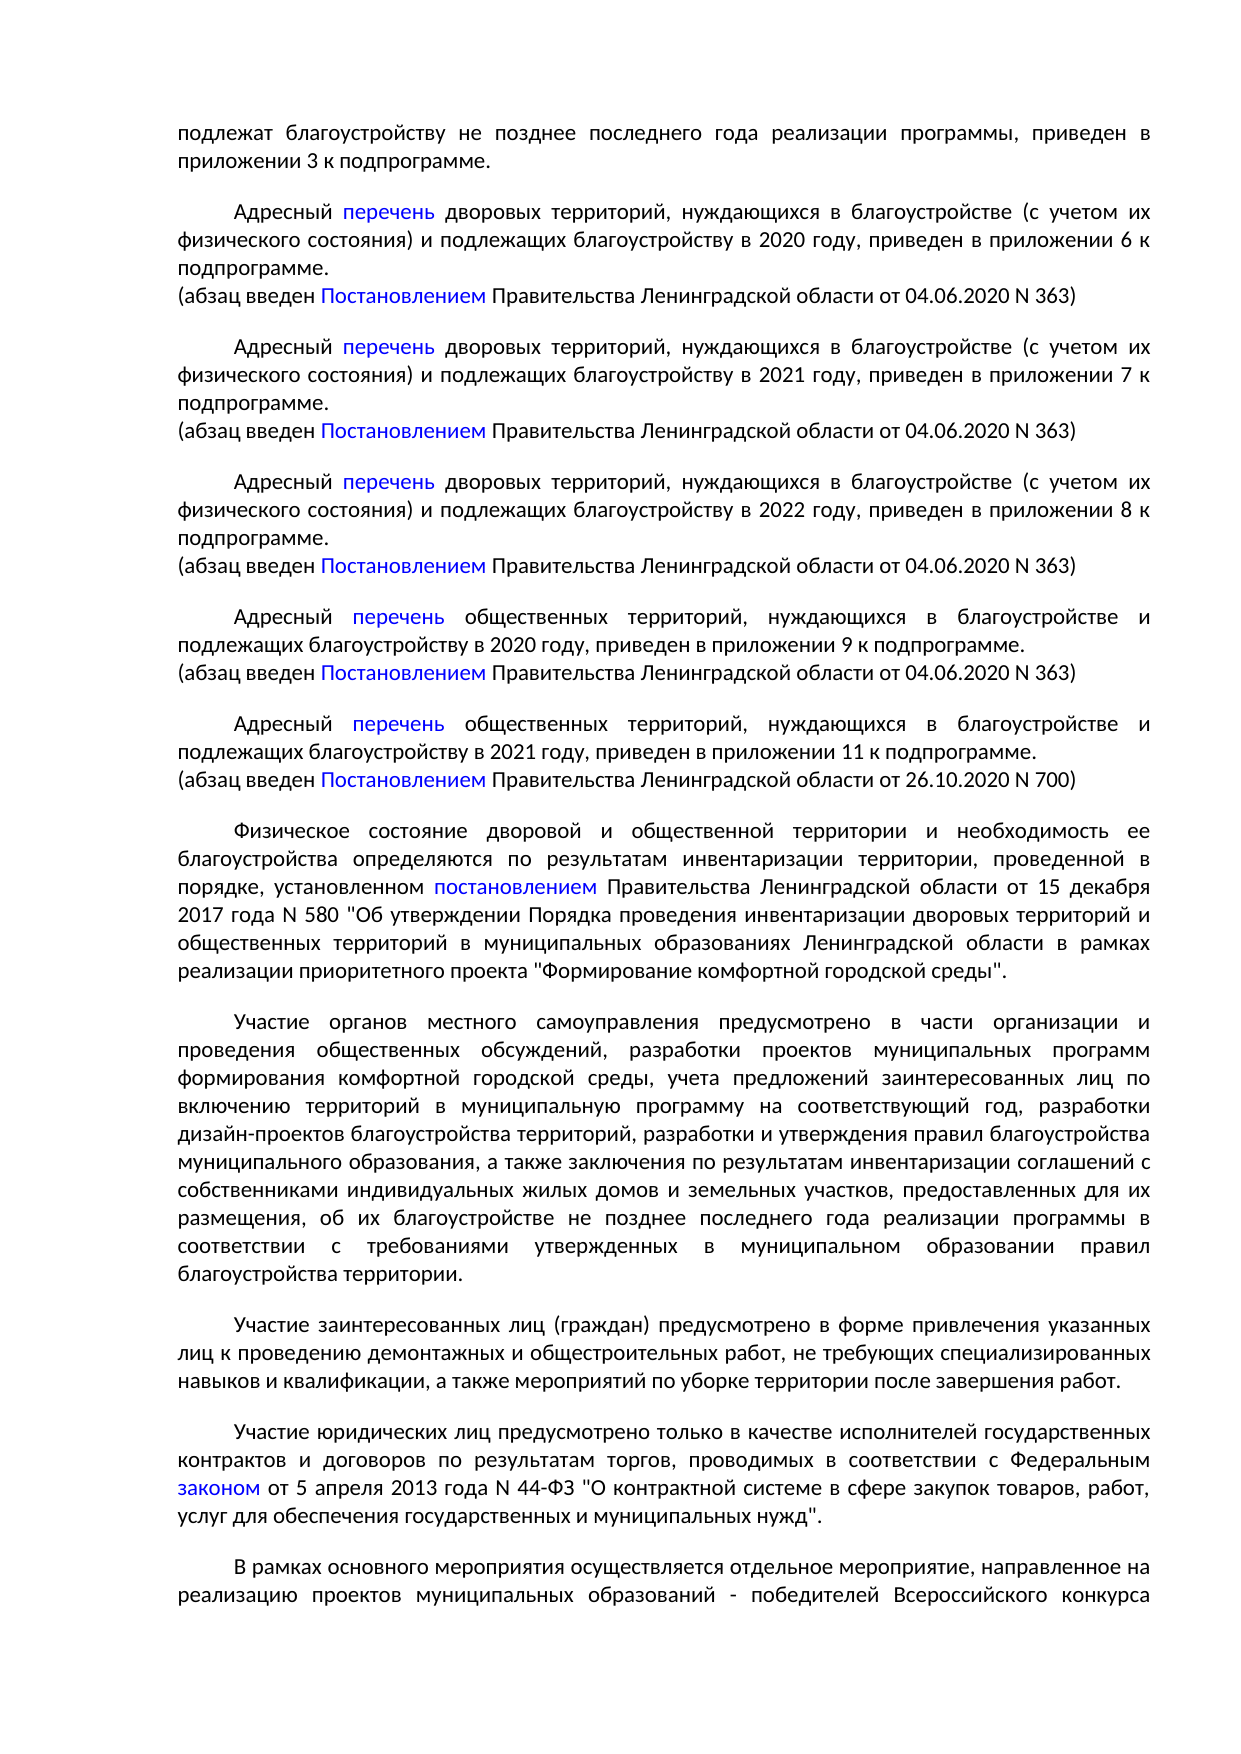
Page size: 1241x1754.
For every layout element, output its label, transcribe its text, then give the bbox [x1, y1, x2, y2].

text Участие заинтересованных лиц (граждан) предусмотрено в форме привлечения указанных лиц к проведению демонтажных и общестроительных работ, не требующих специализированных навыков и квалификации, а также мероприятий по уборке территории после завершения работ. [177, 1310, 1152, 1394]
text Физическое состояние дворовой и общественной территории и необходимость ее благоустройства определяются по результатам инвентаризации территории, проведенной в порядке, установленном постановлением Правительства Ленинградской области от 15 декабря 2017 года N 580 "Об утверждении Порядка проведения инвентаризации дворовых территорий и общественных территорий в муниципальных образованиях Ленинградской области в рамках реализации приоритетного проекта "Формирование комфортной городской среды". [177, 816, 1152, 984]
text (абзац введен Постановлением Правительства Ленинградской области от 26.10.2020 N 700) [177, 765, 1152, 793]
text Участие юридических лиц предусмотрено только в качестве исполнителей государственных контрактов и договоров по результатам торгов, проводимых в соответствии с Федеральным законом от 5 апреля 2013 года N 44-ФЗ "О контрактной системе в сфере закупок товаров, работ, услуг для обеспечения государственных и муниципальных нужд". [177, 1417, 1152, 1529]
text Адресный перечень общественных территорий, нуждающихся в благоустройстве и подлежащих благоустройству в 2020 году, приведен в приложении 9 к подпрограмме. [177, 602, 1152, 658]
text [177, 118, 1152, 174]
text Адресный перечень общественных территорий, нуждающихся в благоустройстве и подлежащих благоустройству в 2021 году, приведен в приложении 11 к подпрограмме. [177, 709, 1152, 765]
text (абзац введен Постановлением Правительства Ленинградской области от 04.06.2020 N 363) [177, 551, 1152, 579]
text Адресный перечень дворовых территорий, нуждающихся в благоустройстве (с учетом их физического состояния) и подлежащих благоустройству в 2021 году, приведен в приложении 7 к подпрограмме. [177, 332, 1152, 416]
text (абзац введен Постановлением Правительства Ленинградской области от 04.06.2020 N 363) [177, 658, 1152, 686]
text Адресный перечень дворовых территорий, нуждающихся в благоустройстве (с учетом их физического состояния) и подлежащих благоустройству в 2020 году, приведен в приложении 6 к подпрограмме. [177, 197, 1152, 281]
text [177, 1552, 1152, 1608]
text (абзац введен Постановлением Правительства Ленинградской области от 04.06.2020 N 363) [177, 416, 1152, 444]
text Участие органов местного самоуправления предусмотрено в части организации и проведения общественных обсуждений, разработки проектов муниципальных программ формирования комфортной городской среды, учета предложений заинтересованных лиц по включению территорий в муниципальную программу на соответствующий год, разработки дизайн-проектов благоустройства территорий, разработки и утверждения правил благоустройства муниципального образования, а также заключения по результатам инвентаризации соглашений с собственниками индивидуальных жилых домов и земельных участков, предоставленных для их размещения, об их благоустройстве не позднее последнего года реализации программы в соответствии с требованиями утвержденных в муниципальном образовании правил благоустройства территории. [177, 1007, 1152, 1287]
text Адресный перечень дворовых территорий, нуждающихся в благоустройстве (с учетом их физического состояния) и подлежащих благоустройству в 2022 году, приведен в приложении 8 к подпрограмме. [177, 467, 1152, 551]
text (абзац введен Постановлением Правительства Ленинградской области от 04.06.2020 N 363) [177, 281, 1152, 309]
